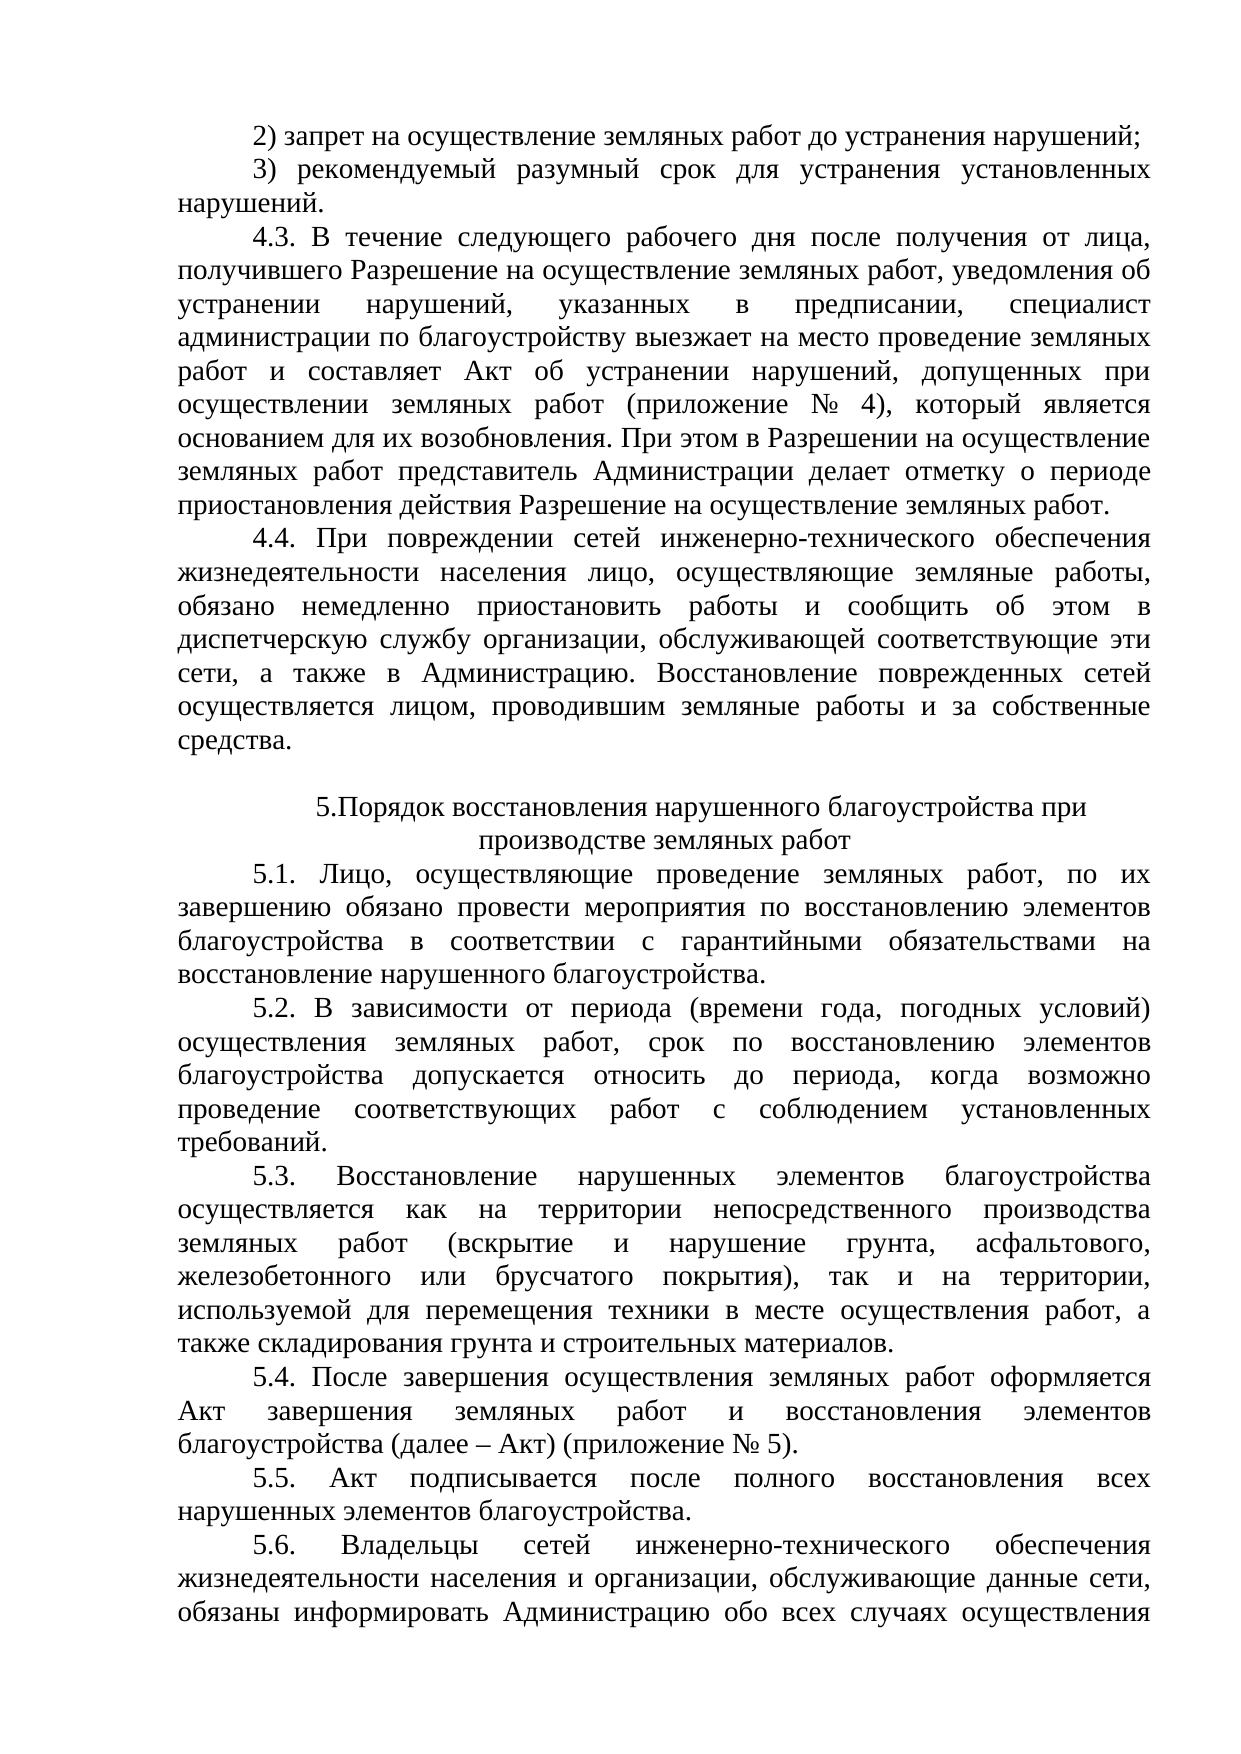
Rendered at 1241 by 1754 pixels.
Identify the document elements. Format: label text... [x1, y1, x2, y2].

text 5.3. Восстановление нарушенных элементов благоустройства осуществляется как на территории непосредственного производства земляных работ (вскрытие и нарушение грунта, асфальтового, железобетонного или брусчатого покрытия), так и на территории, используемой для перемещения техники в месте осуществления работ, а также складирования грунта и строительных материалов. [177, 1158, 1152, 1359]
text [177, 1527, 1152, 1627]
text 2) запрет на осуществление земляных работ до устранения нарушений; [177, 118, 1152, 152]
text 4.3. В течение следующего рабочего дня после получения от лица, получившего Разрешение на осуществление земляных работ, уведомления об устранении нарушений, указанных в предписании, специалист администрации по благоустройству выезжает на место проведение земляных работ и составляет Акт об устранении нарушений, допущенных при осуществлении земляных работ (приложение № 4), который является основанием для их возобновления. При этом в Разрешении на осуществление земляных работ представитель Администрации делает отметку о периоде приостановления действия Разрешение на осуществление земляных работ. [177, 219, 1152, 521]
text 5.4. После завершения осуществления земляных работ оформляется Акт завершения земляных работ и восстановления элементов благоустройства (далее – Акт) (приложение № 5). [177, 1359, 1152, 1460]
text 4.4. При повреждении сетей инженерно-технического обеспечения жизнедеятельности населения лицо, осуществляющие земляные работы, обязано немедленно приостановить работы и сообщить об этом в диспетчерскую службу организации, обслуживающей соответствующие эти сети, а также в Администрацию. Восстановление поврежденных сетей осуществляется лицом, проводившим земляные работы и за собственные средства. [177, 521, 1152, 755]
text 5.Порядок восстановления нарушенного благоустройства при производстве земляных работ [177, 789, 1152, 856]
text 5.5. Акт подписывается после полного восстановления всех нарушенных элементов благоустройства. [177, 1460, 1152, 1527]
text 5.2. В зависимости от периода (времени года, погодных условий) осуществления земляных работ, срок по восстановлению элементов благоустройства допускается относить до периода, когда возможно проведение соответствующих работ с соблюдением установленных требований. [177, 990, 1152, 1158]
text 5.1. Лицо, осуществляющие проведение земляных работ, по их завершению обязано провести мероприятия по восстановлению элементов благоустройства в соответствии с гарантийными обязательствами на восстановление нарушенного благоустройства. [177, 856, 1152, 990]
text 3) рекомендуемый разумный срок для устранения установленных нарушений. [177, 152, 1152, 219]
